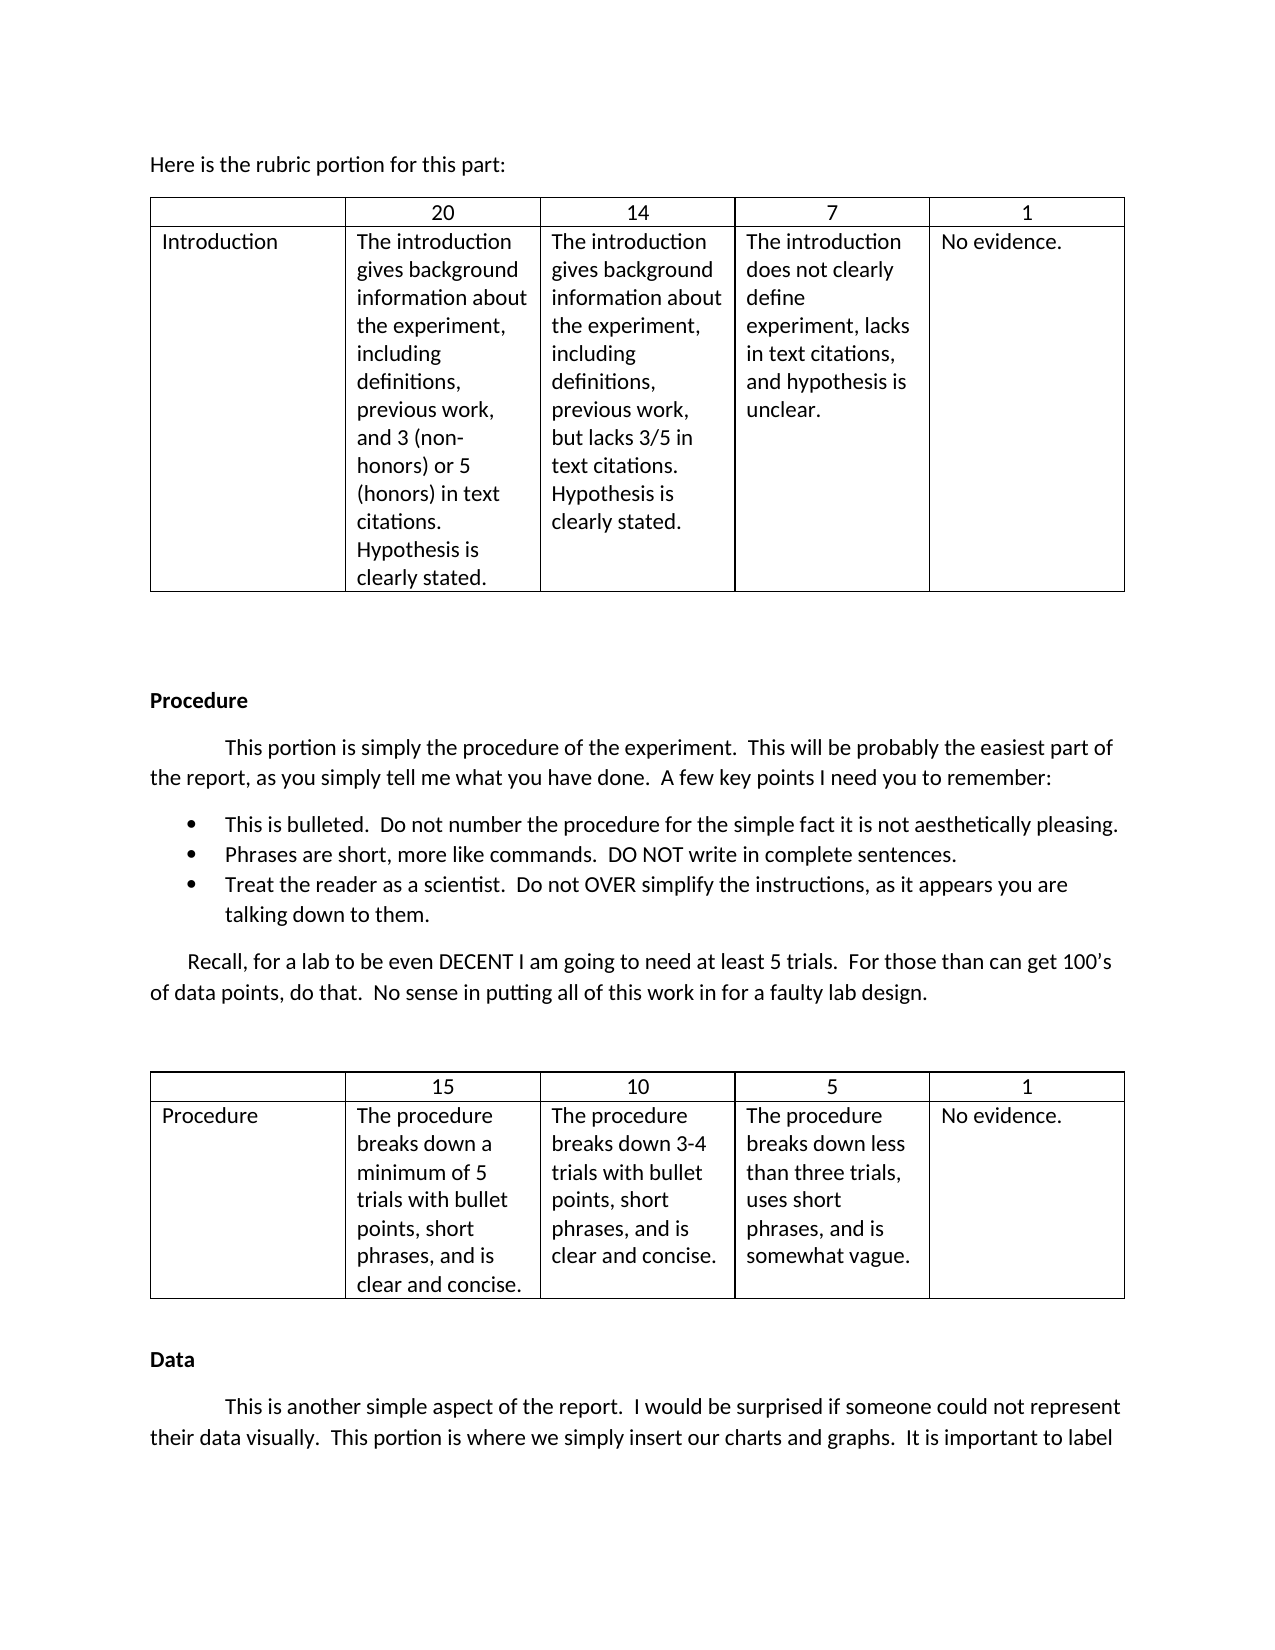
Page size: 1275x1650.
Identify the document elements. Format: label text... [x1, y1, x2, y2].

table_header 7 [736, 198, 929, 226]
table_header 5 [736, 1073, 929, 1101]
table_header [151, 1073, 345, 1101]
list Treat the reader as a scientist. Do not OVER simplify the instructions, as it appears you are talking down to them. [187, 870, 1125, 929]
table_header 10 [541, 1073, 734, 1101]
table_header 15 [346, 1073, 540, 1101]
table_header 1 [930, 198, 1124, 226]
text Recall, for a lab to be even DECENT I am going to need at least 5 trials. For those than can get 100’s of data points, do that. No sense in putting all of this work in for a faulty lab design. [150, 947, 1125, 1006]
text Data [150, 1346, 1125, 1374]
table_header [151, 198, 345, 226]
text This portion is simply the procedure of the experiment. This will be probably the easiest part of the report, as you simply tell me what you have done. A few key points I need you to remember: [150, 733, 1125, 791]
table_cell Procedure [151, 1102, 345, 1298]
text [150, 1392, 1125, 1451]
table_cell The procedure breaks down 3-4 trials with bullet points, short phrases, and is clear and concise. [541, 1102, 734, 1298]
table_header 20 [346, 198, 540, 226]
table_cell The introduction does not clearly define experiment, lacks in text citations, and hypothesis is unclear. [736, 227, 929, 591]
table_cell The procedure breaks down less than three trials, uses short phrases, and is somewhat vague. [736, 1102, 929, 1298]
table_header 14 [541, 198, 734, 226]
table_cell The introduction gives background information about the experiment, including definitions, previous work, but lacks 3/5 in text citations. Hypothesis is clearly stated. [541, 227, 734, 591]
table_cell No evidence. [930, 227, 1124, 591]
text Procedure [150, 686, 1125, 714]
table_cell The procedure breaks down a minimum of 5 trials with bullet points, short phrases, and is clear and concise. [346, 1102, 540, 1298]
list Phrases are short, more like commands. DO NOT write in complete sentences. [187, 840, 1125, 868]
list This is bulleted. Do not number the procedure for the simple fact it is not aesthetically pleasing. [187, 810, 1125, 838]
table_header 1 [930, 1073, 1124, 1101]
text Here is the rubric portion for this part: [150, 150, 1125, 178]
table_cell No evidence. [930, 1102, 1124, 1298]
table_cell The introduction gives background information about the experiment, including definitions, previous work, and 3 (non-honors) or 5 (honors) in text citations. Hypothesis is clearly stated. [346, 227, 540, 591]
table_cell Introduction [151, 227, 345, 591]
